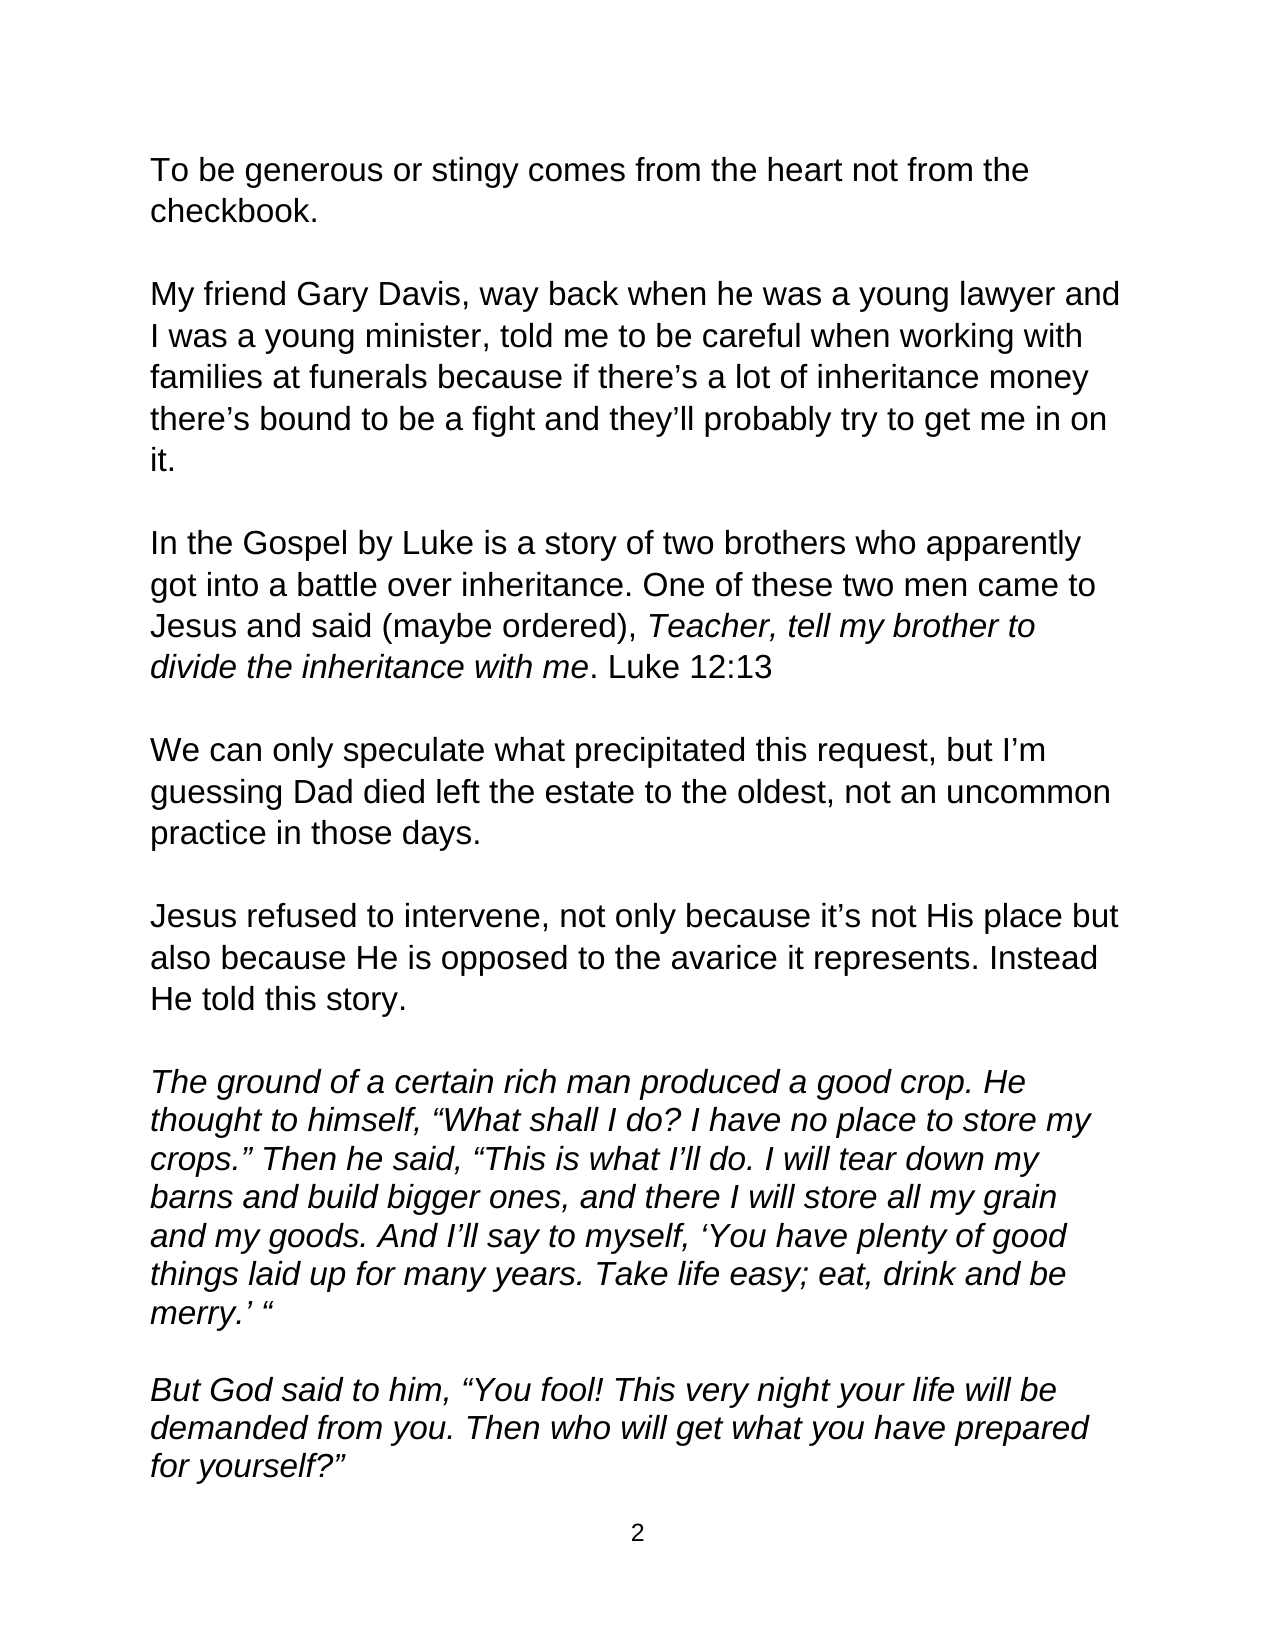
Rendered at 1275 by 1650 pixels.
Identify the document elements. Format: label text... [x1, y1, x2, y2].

text We can only speculate what precipitated this request, but I’m guessing Dad died left the estate to the oldest, not an uncommon practice in those days. [150, 730, 1125, 852]
text But God said to him, “You fool! This very night your life will be demanded from you. Then who will get what you have prepared for yourself?” [150, 1369, 1125, 1485]
text In the Gospel by Luke is a story of two brothers who apparently got into a battle over inheritance. One of these two men came to Jesus and said (maybe ordered), Teacher, tell my brother to divide the inheritance with me. Luke 12:13 [150, 523, 1125, 686]
text The ground of a certain rich man produced a good crop. He thought to himself, “What shall I do? I have no place to store my crops.” Then he said, “This is what I’ll do. I will tear down my barns and build bigger ones, and there I will store all my grain and my goods. And I’ll say to myself, ‘You have plenty of good things laid up for many years. Take life easy; eat, drink and be merry.’ “ [150, 1062, 1125, 1331]
text My friend Gary Davis, way back when he was a young lawyer and I was a young minister, told me to be careful when working with families at funerals because if there’s a lot of inheritance money there’s bound to be a fight and they’ll probably try to get me in on it. [150, 274, 1125, 479]
text Jesus refused to intervene, not only because it’s not His place but also because He is opposed to the avarice it represents. Instead He told this story. [150, 896, 1125, 1018]
text To be generous or stingy comes from the heart not from the checkbook. [150, 150, 1125, 230]
